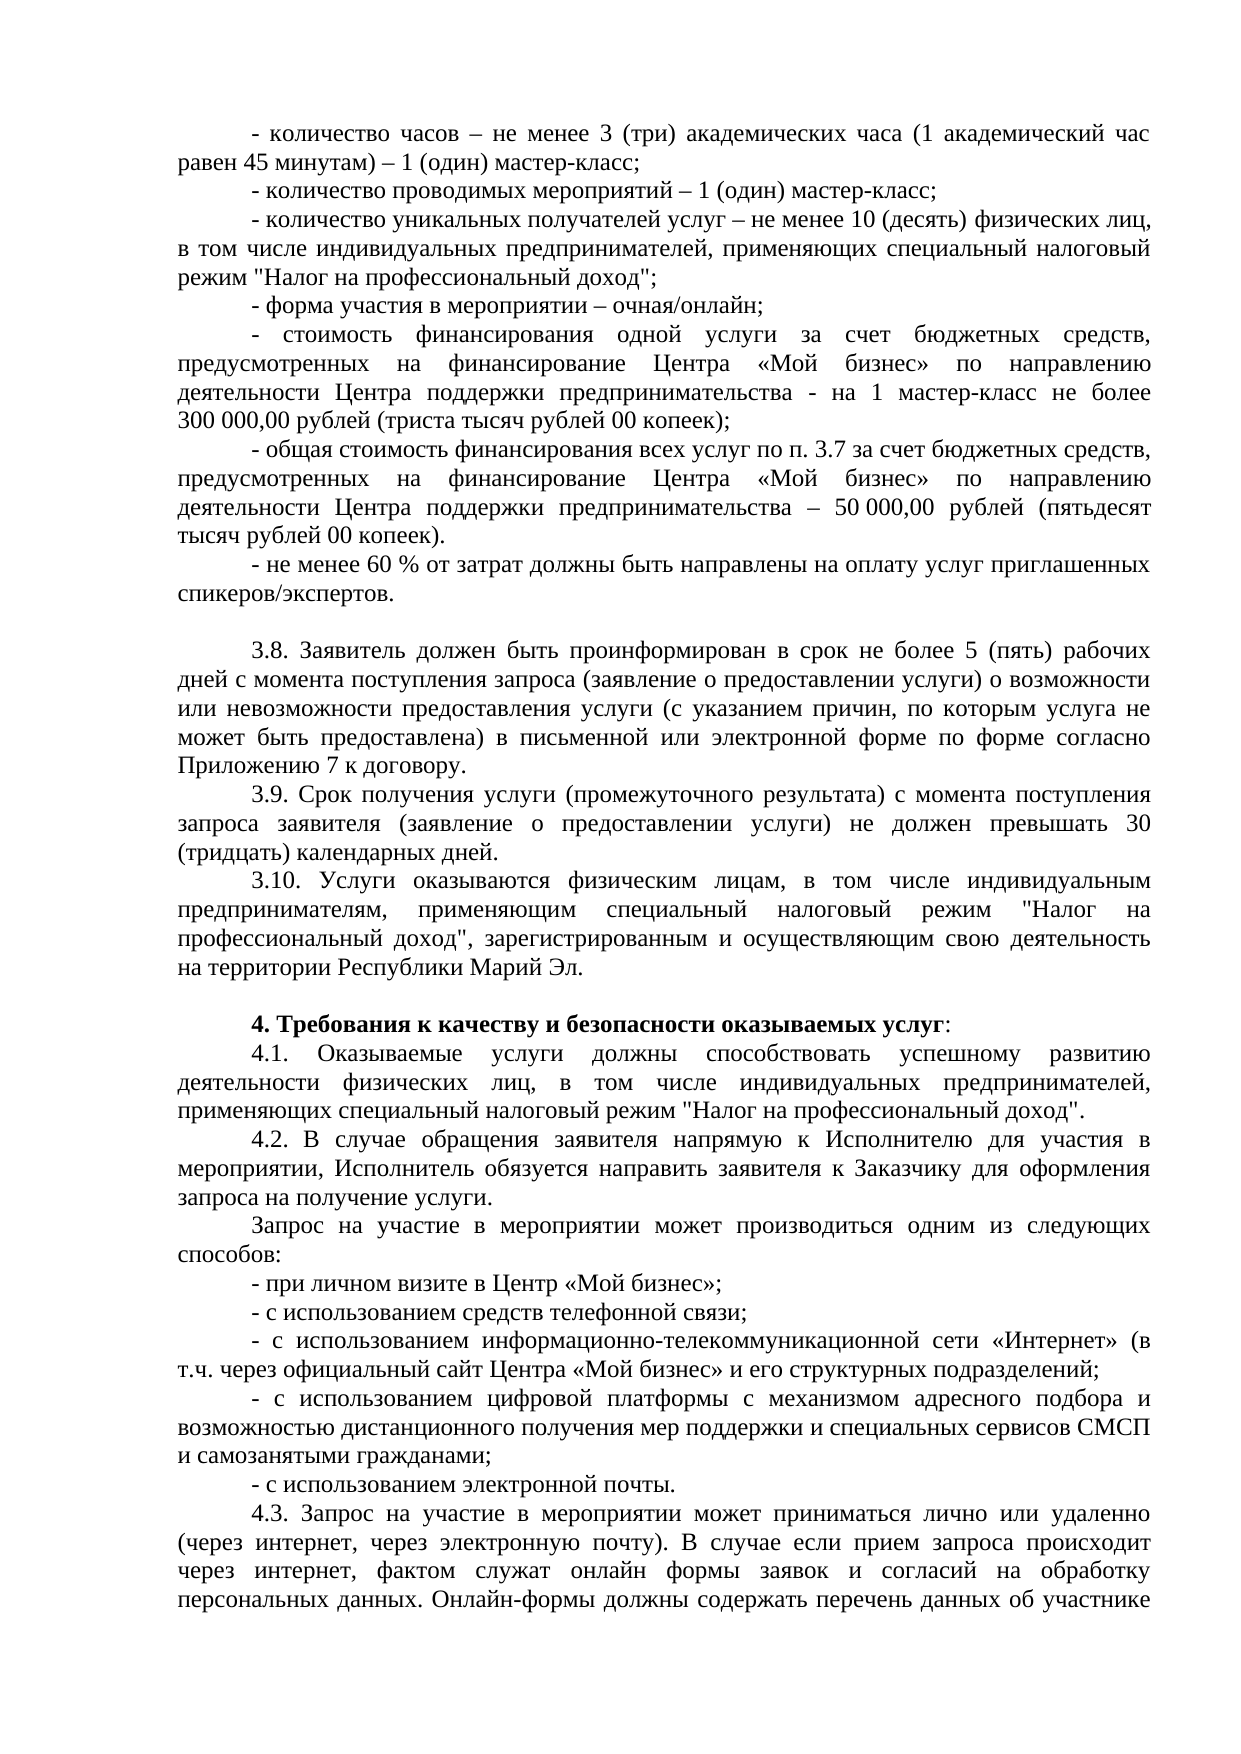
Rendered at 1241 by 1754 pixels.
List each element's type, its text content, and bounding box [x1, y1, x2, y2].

text 3.8. Заявитель должен быть проинформирован в срок не более 5 (пять) рабочих дней с момента поступления запроса (заявление о предоставлении услуги) о возможности или невозможности предоставления услуги (с указанием причин, по которым услуга не может быть предоставлена) в письменной или электронной форме по форме согласно Приложению 7 к договору. [177, 636, 1152, 779]
text - с использованием средств телефонной связи; [177, 1297, 1152, 1326]
text 3.9. Срок получения услуги (промежуточного результата) с момента поступления запроса заявителя (заявление о предоставлении услуги) не должен превышать 30 (тридцать) календарных дней. [177, 779, 1152, 866]
text - с использованием информационно-телекоммуникационной сети «Интернет» (в т.ч. через официальный сайт Центра «Мой бизнес» и его структурных подразделений; [177, 1326, 1152, 1383]
text 4.1. Оказываемые услуги должны способствовать успешному развитию деятельности физических лиц, в том числе индивидуальных предпринимателей, применяющих специальный налоговый режим "Налог на профессиональный доход". [177, 1038, 1152, 1124]
text - количество уникальных получателей услуг – не менее 10 (десять) физических лиц, в том числе индивидуальных предпринимателей, применяющих специальный налоговый режим "Налог на профессиональный доход"; [177, 204, 1152, 291]
text - при личном визите в Центр «Мой бизнес»; [177, 1268, 1152, 1297]
text - количество проводимых мероприятий – 1 (один) мастер-класс; [177, 176, 1152, 204]
text - не менее 60 % от затрат должны быть направлены на оплату услуг приглашенных спикеров/экспертов. [177, 549, 1152, 607]
text Запрос на участие в мероприятии может производиться одним из следующих способов: [177, 1211, 1152, 1268]
text - форма участия в мероприятии – очная/онлайн; [177, 291, 1152, 319]
text - общая стоимость финансирования всех услуг по п. 3.7 за счет бюджетных средств, предусмотренных на финансирование Центра «Мой бизнес» по направлению деятельности Центра поддержки предпринимательства – 50 000,00 рублей (пятьдесят тысяч рублей 00 копеек). [177, 434, 1152, 549]
text - стоимость финансирования одной услуги за счет бюджетных средств, предусмотренных на финансирование Центра «Мой бизнес» по направлению деятельности Центра поддержки предпринимательства - на 1 мастер-класс не более 300 000,00 рублей (триста тысяч рублей 00 копеек); [177, 319, 1152, 434]
text 3.10. Услуги оказываются физическим лицам, в том числе индивидуальным предпринимателям, применяющим специальный налоговый режим "Налог на профессиональный доход", зарегистрированным и осуществляющим свою деятельность на территории Республики Марий Эл. [177, 866, 1152, 981]
text - с использованием электронной почты. [177, 1469, 1152, 1498]
text 4.2. В случае обращения заявителя напрямую к Исполнителю для участия в мероприятии, Исполнитель обязуется направить заявителя к Заказчику для оформления запроса на получение услуги. [177, 1124, 1152, 1211]
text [177, 1498, 1152, 1613]
text - количество часов – не менее 3 (три) академических часа (1 академический час равен 45 минутам) – 1 (один) мастер-класс; [177, 118, 1152, 176]
text 4. Требования к качеству и безопасности оказываемых услуг: [177, 1009, 1152, 1038]
text - с использованием цифровой платформы с механизмом адресного подбора и возможностью дистанционного получения мер поддержки и специальных сервисов СМСП и самозанятыми гражданами; [177, 1383, 1152, 1469]
